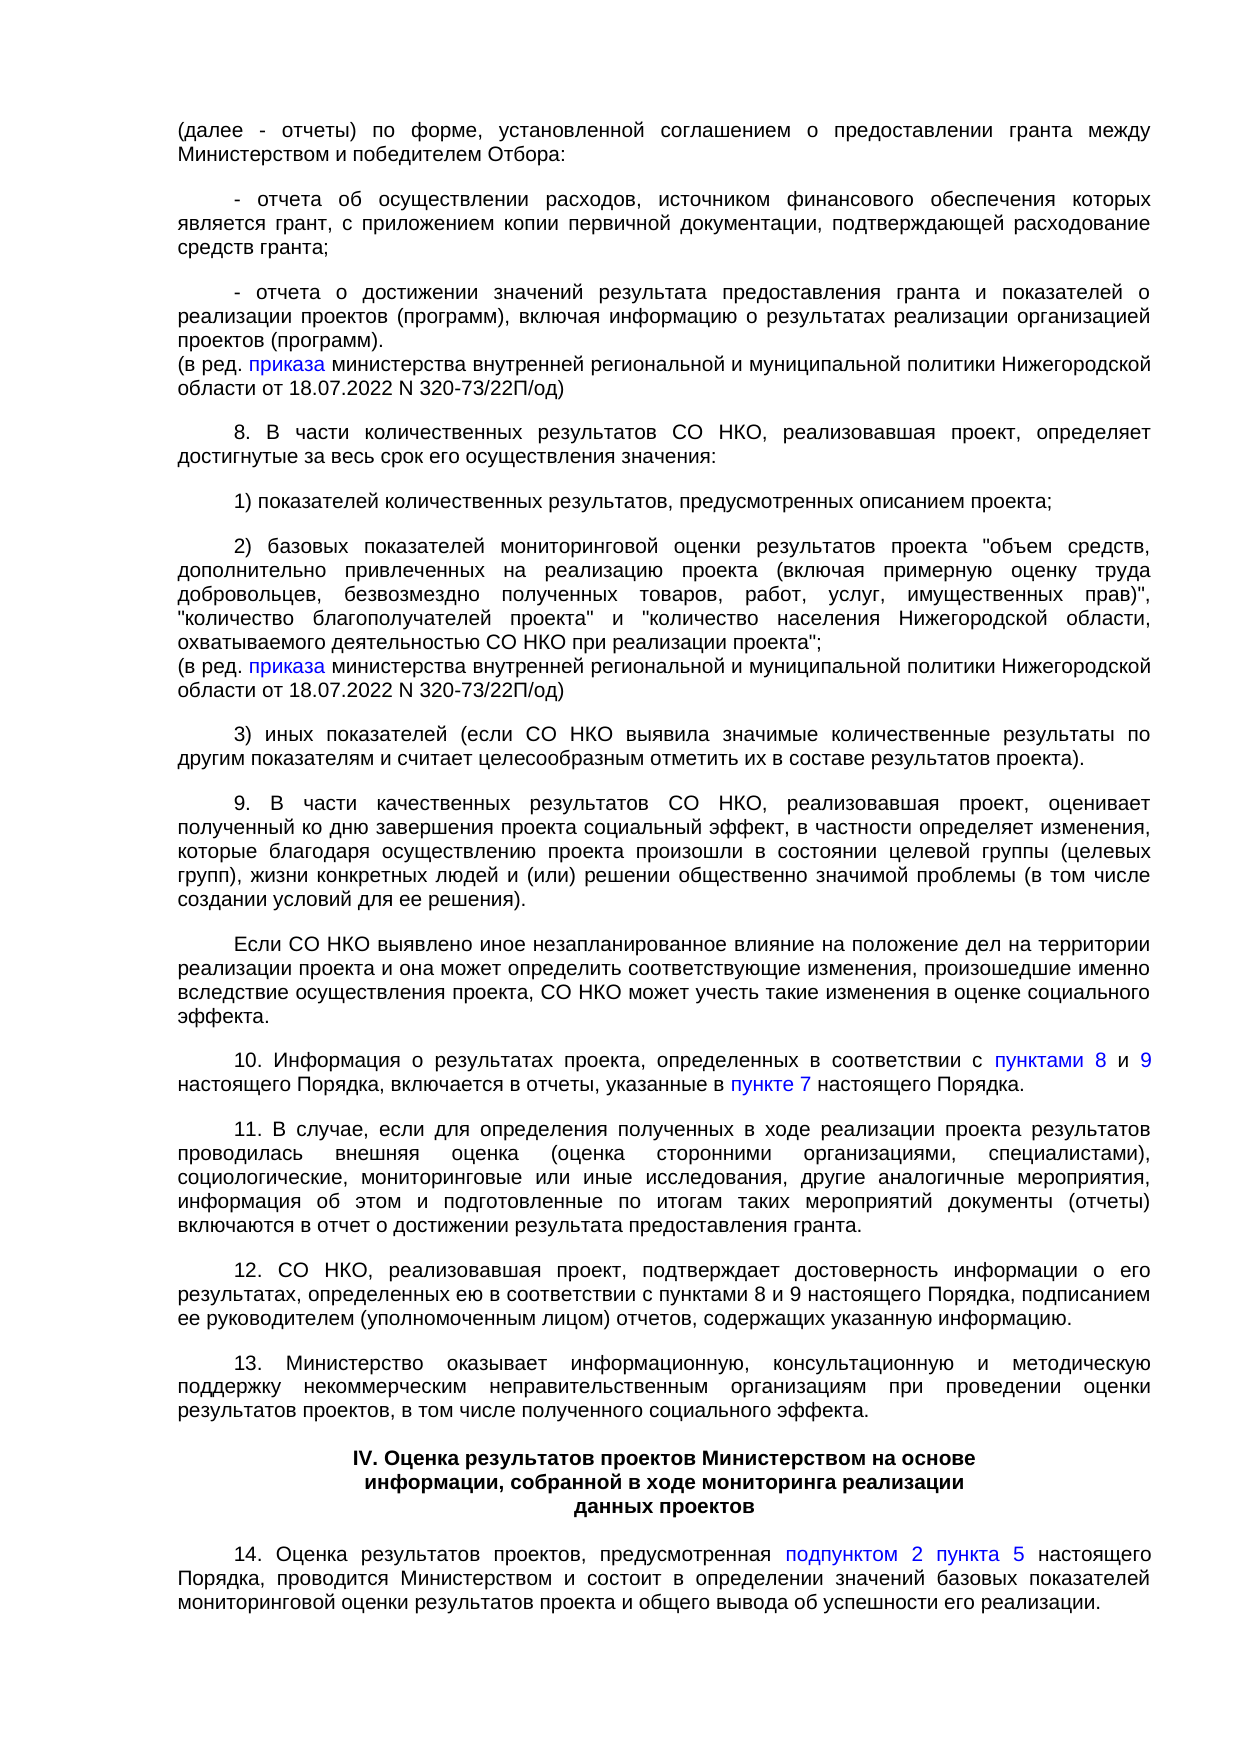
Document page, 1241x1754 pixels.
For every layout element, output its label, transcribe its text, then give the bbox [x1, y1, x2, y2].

text 2) базовых показателей мониторинговой оценки результатов проекта "объем средств, дополнительно привлеченных на реализацию проекта (включая примерную оценку труда добровольцев, безвозмездно полученных товаров, работ, услуг, имущественных прав)", "количество благополучателей проекта" и "количество населения Нижегородской области, охватываемого деятельностью СО НКО при реализации проекта"; [177, 534, 1152, 653]
text (в ред. приказа министерства внутренней региональной и муниципальной политики Нижегородской области от 18.07.2022 N 320-73/22П/од) [177, 351, 1152, 399]
text Если СО НКО выявлено иное незапланированное влияние на положение дел на территории реализации проекта и она может определить соответствующие изменения, произошедшие именно вследствие осуществления проекта, СО НКО может учесть такие изменения в оценке социального эффекта. [177, 932, 1152, 1027]
text 13. Министерство оказывает информационную, консультационную и методическую поддержку некоммерческим неправительственным организациям при проведении оценки результатов проектов, в том числе полученного социального эффекта. [177, 1350, 1152, 1422]
text 14. Оценка результатов проектов, предусмотренная подпунктом 2 пункта 5 настоящего Порядка, проводится Министерством и состоит в определении значений базовых показателей мониторинговой оценки результатов проекта и общего вывода об успешности его реализации. [177, 1542, 1152, 1614]
title информации, собранной в ходе мониторинга реализации [177, 1470, 1152, 1494]
text - отчета об осуществлении расходов, источником финансового обеспечения которых является грант, с приложением копии первичной документации, подтверждающей расходование средств гранта; [177, 187, 1152, 259]
title IV. Оценка результатов проектов Министерством на основе [177, 1446, 1152, 1470]
text 12. СО НКО, реализовавшая проект, подтверждает достоверность информации о его результатах, определенных ею в соответствии с пунктами 8 и 9 настоящего Порядка, подписанием ее руководителем (уполномоченным лицом) отчетов, содержащих указанную информацию. [177, 1258, 1152, 1329]
text 3) иных показателей (если СО НКО выявила значимые количественные результаты по другим показателям и считает целесообразным отметить их в составе результатов проекта). [177, 722, 1152, 770]
text 1) показателей количественных результатов, предусмотренных описанием проекта; [177, 489, 1152, 513]
text (в ред. приказа министерства внутренней региональной и муниципальной политики Нижегородской области от 18.07.2022 N 320-73/22П/од) [177, 653, 1152, 701]
title данных проектов [177, 1494, 1152, 1518]
text 8. В части количественных результатов СО НКО, реализовавшая проект, определяет достигнутые за весь срок его осуществления значения: [177, 420, 1152, 468]
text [177, 118, 1152, 166]
text 9. В части качественных результатов СО НКО, реализовавшая проект, оценивает полученный ко дню завершения проекта социальный эффект, в частности определяет изменения, которые благодаря осуществлению проекта произошли в состоянии целевой группы (целевых групп), жизни конкретных людей и (или) решении общественно значимой проблемы (в том числе создании условий для ее решения). [177, 791, 1152, 911]
text 11. В случае, если для определения полученных в ходе реализации проекта результатов проводилась внешняя оценка (оценка сторонними организациями, специалистами), социологические, мониторинговые или иные исследования, другие аналогичные мероприятия, информация об этом и подготовленные по итогам таких мероприятий документы (отчеты) включаются в отчет о достижении результата предоставления гранта. [177, 1117, 1152, 1237]
text 10. Информация о результатах проекта, определенных в соответствии с пунктами 8 и 9 настоящего Порядка, включается в отчеты, указанные в пункте 7 настоящего Порядка. [177, 1048, 1152, 1096]
text - отчета о достижении значений результата предоставления гранта и показателей о реализации проектов (программ), включая информацию о результатах реализации организацией проектов (программ). [177, 279, 1152, 351]
